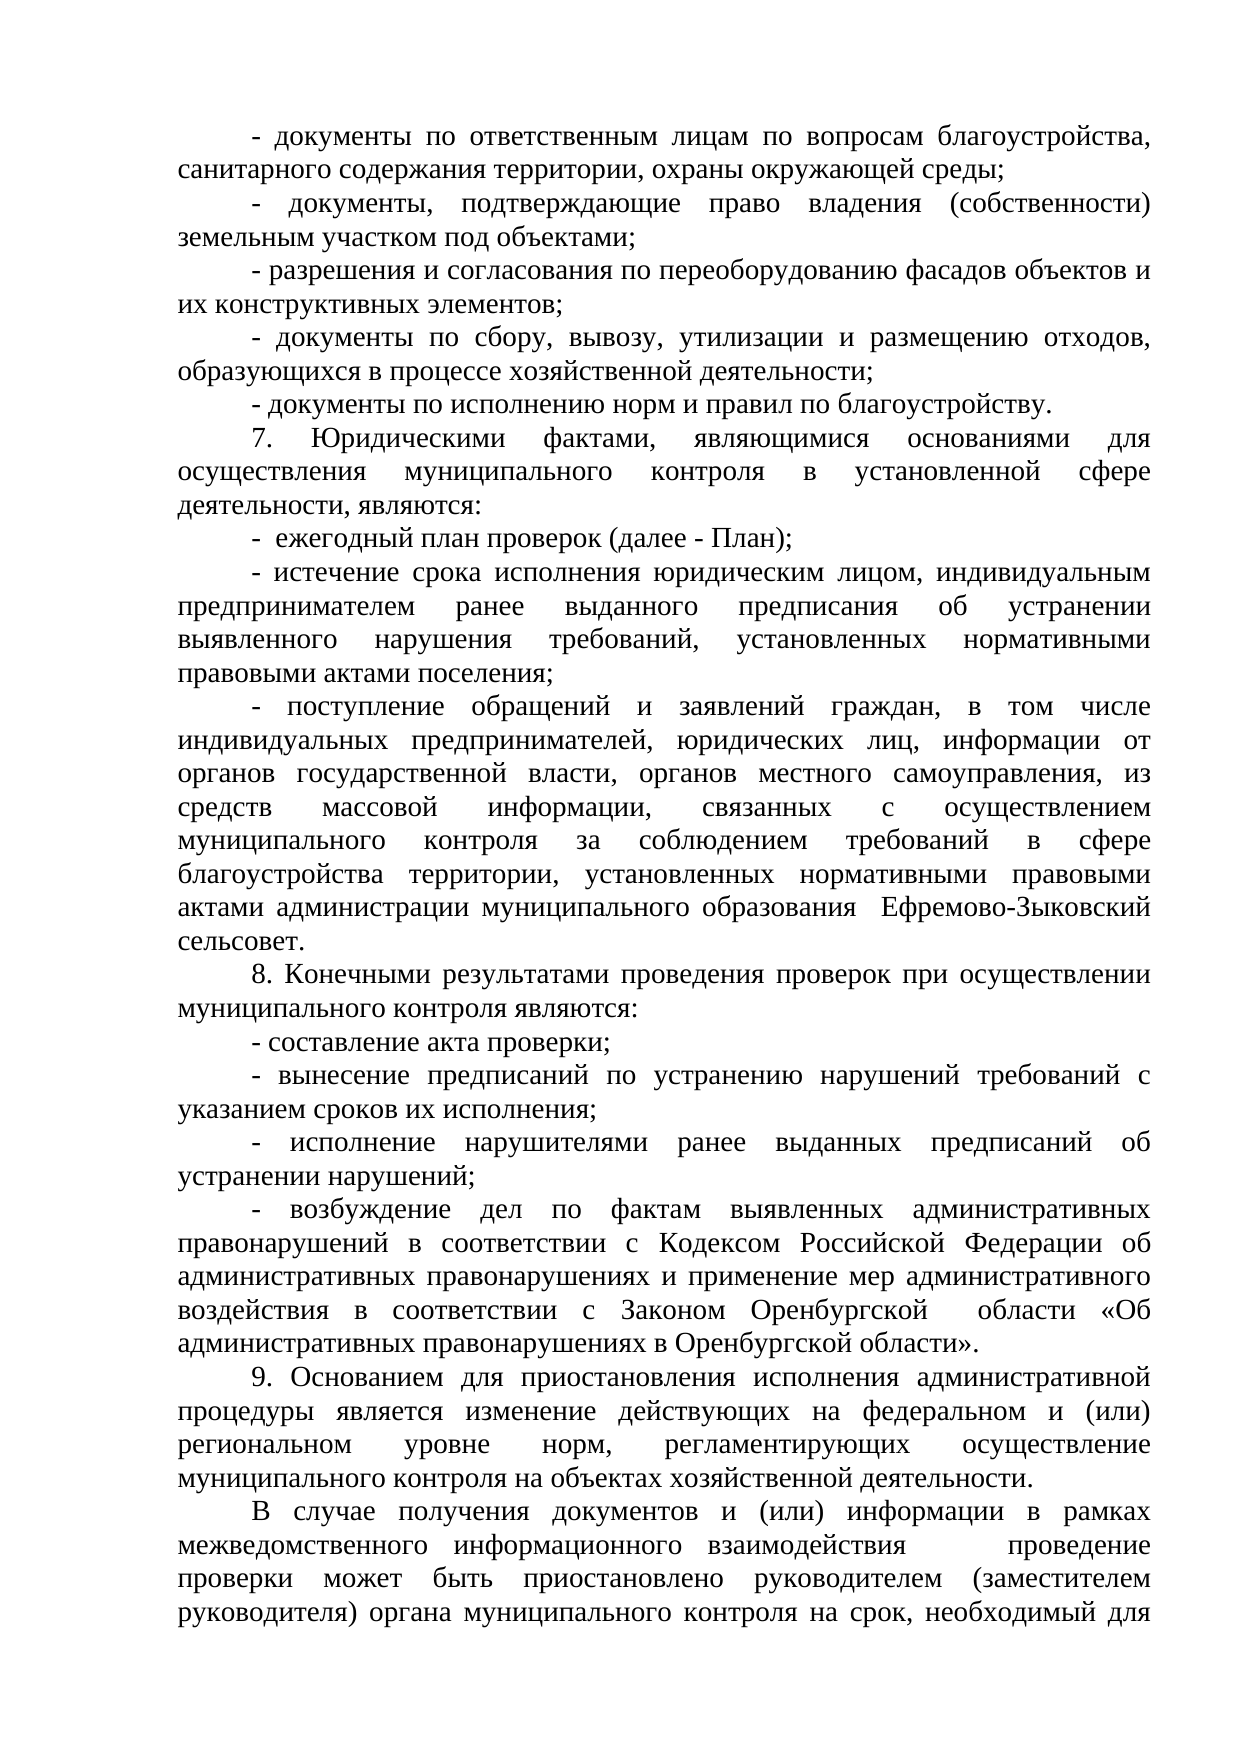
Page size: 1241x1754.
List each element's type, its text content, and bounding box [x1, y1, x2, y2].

text - вынесение предписаний по устранению нарушений требований с указанием сроков их исполнения; [177, 1057, 1152, 1124]
text - возбуждение дел по фактам выявленных административных правонарушений в соответствии с Кодексом Российской Федерации об административных правонарушениях и применение мер административного воздействия в соответствии с Законом Оренбургской области «Об административных правонарушениях в Оренбургской области». [177, 1191, 1152, 1359]
text 7. Юридическими фактами, являющимися основаниями для осуществления муниципального контроля в установленной сфере деятельности, являются: [177, 420, 1152, 521]
text 8. Конечными результатами проведения проверок при осуществлении муниципального контроля являются: [177, 957, 1152, 1024]
text - документы по ответственным лицам по вопросам благоустройства, санитарного содержания территории, охраны окружающей среды; [177, 118, 1152, 185]
text - документы по исполнению норм и правил по благоустройству. [177, 386, 1152, 420]
text - документы по сбору, вывозу, утилизации и размещению отходов, образующихся в процессе хозяйственной деятельности; [177, 319, 1152, 386]
text 9. Основанием для приостановления исполнения административной процедуры является изменение действующих на федеральном и (или) региональном уровне норм, регламентирующих осуществление муниципального контроля на объектах хозяйственной деятельности. [177, 1359, 1152, 1493]
text - разрешения и согласования по переоборудованию фасадов объектов и их конструктивных элементов; [177, 252, 1152, 319]
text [177, 1493, 1152, 1627]
text - истечение срока исполнения юридическим лицом, индивидуальным предпринимателем ранее выданного предписания об устранении выявленного нарушения требований, установленных нормативными правовыми актами поселения; [177, 554, 1152, 688]
text - поступление обращений и заявлений граждан, в том числе индивидуальных предпринимателей, юридических лиц, информации от органов государственной власти, органов местного самоуправления, из средств массовой информации, связанных с осуществлением муниципального контроля за соблюдением требований в сфере благоустройства территории, установленных нормативными правовыми актами администрации муниципального образования Ефремово-Зыковский сельсовет. [177, 688, 1152, 957]
text - ежегодный план проверок (далее - План); [177, 521, 1152, 554]
text - документы, подтверждающие право владения (собственности) земельным участком под объектами; [177, 185, 1152, 252]
text - составление акта проверки; [177, 1024, 1152, 1057]
text - исполнение нарушителями ранее выданных предписаний об устранении нарушений; [177, 1124, 1152, 1191]
